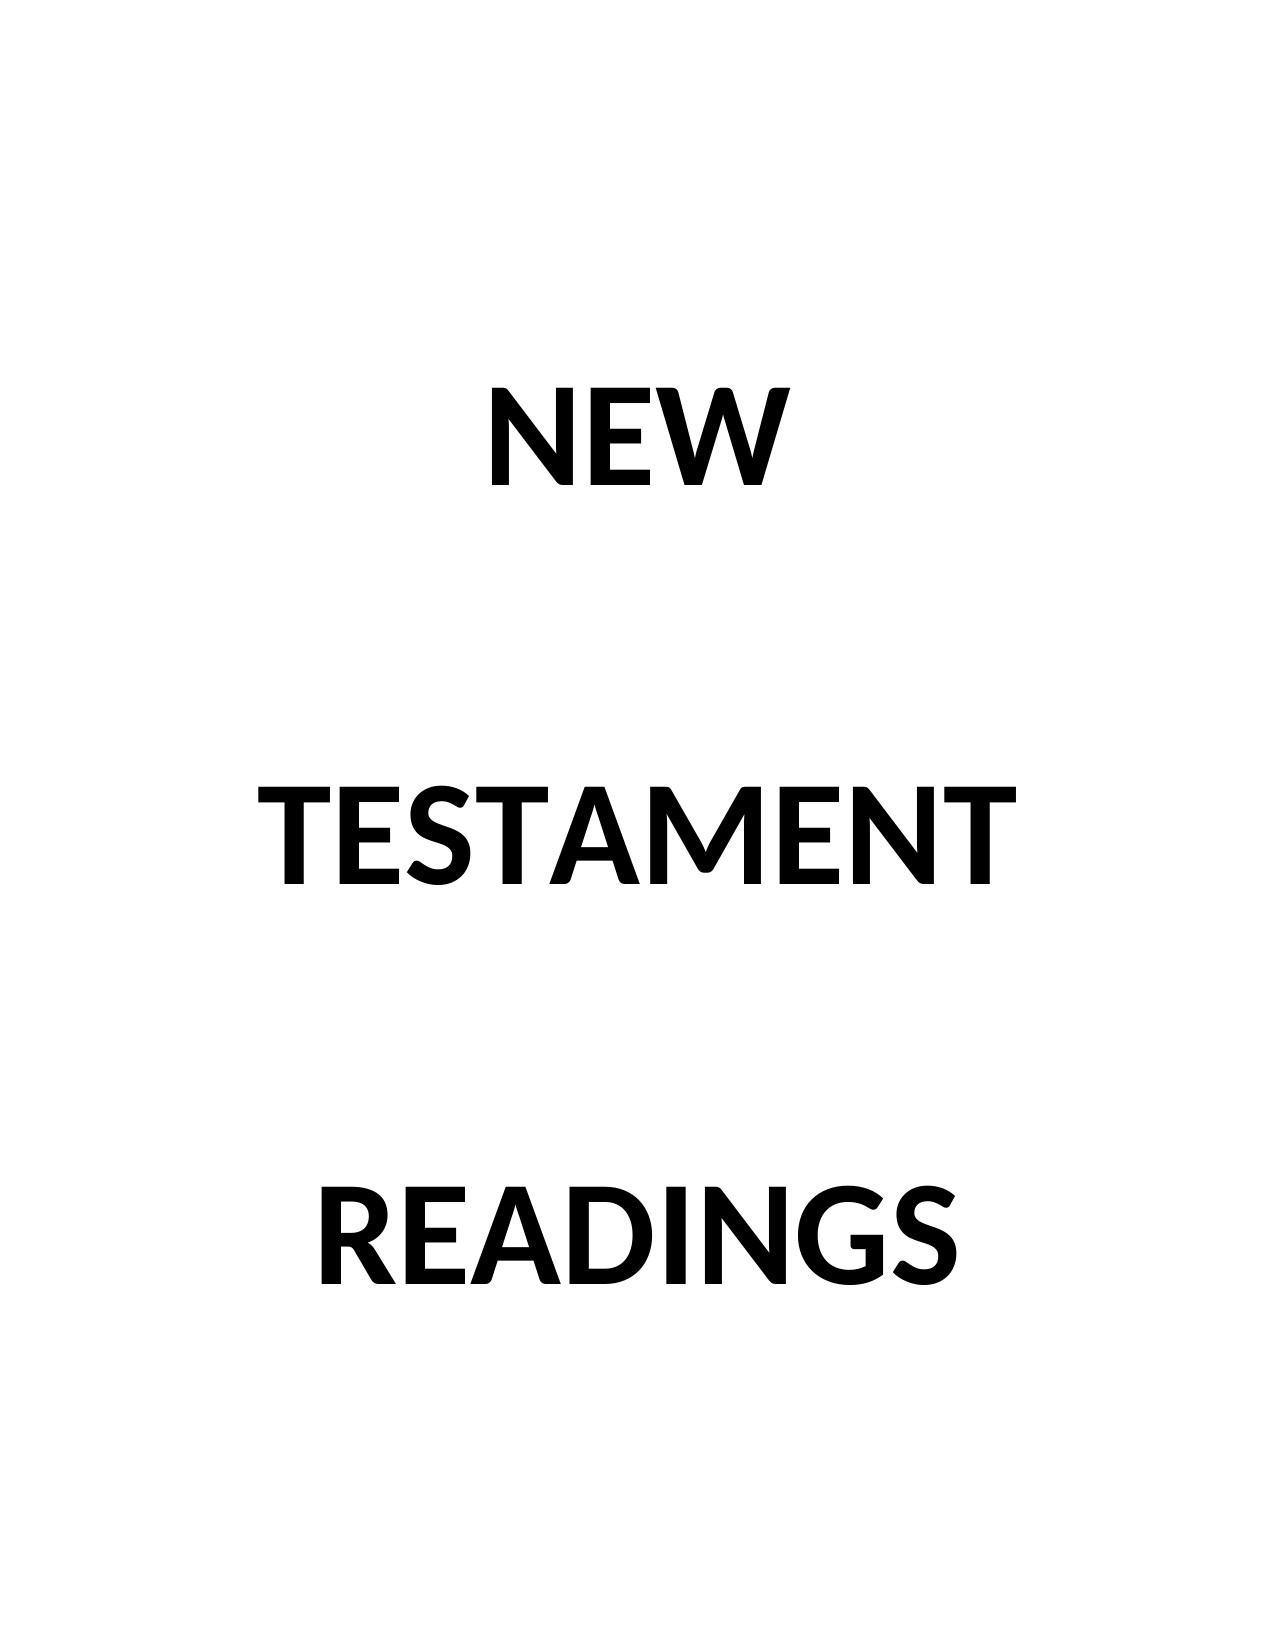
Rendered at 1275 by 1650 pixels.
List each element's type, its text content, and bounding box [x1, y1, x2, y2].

text NEW [150, 339, 1125, 522]
text TESTAMENT [150, 739, 1125, 922]
text READINGS [150, 1138, 1125, 1322]
